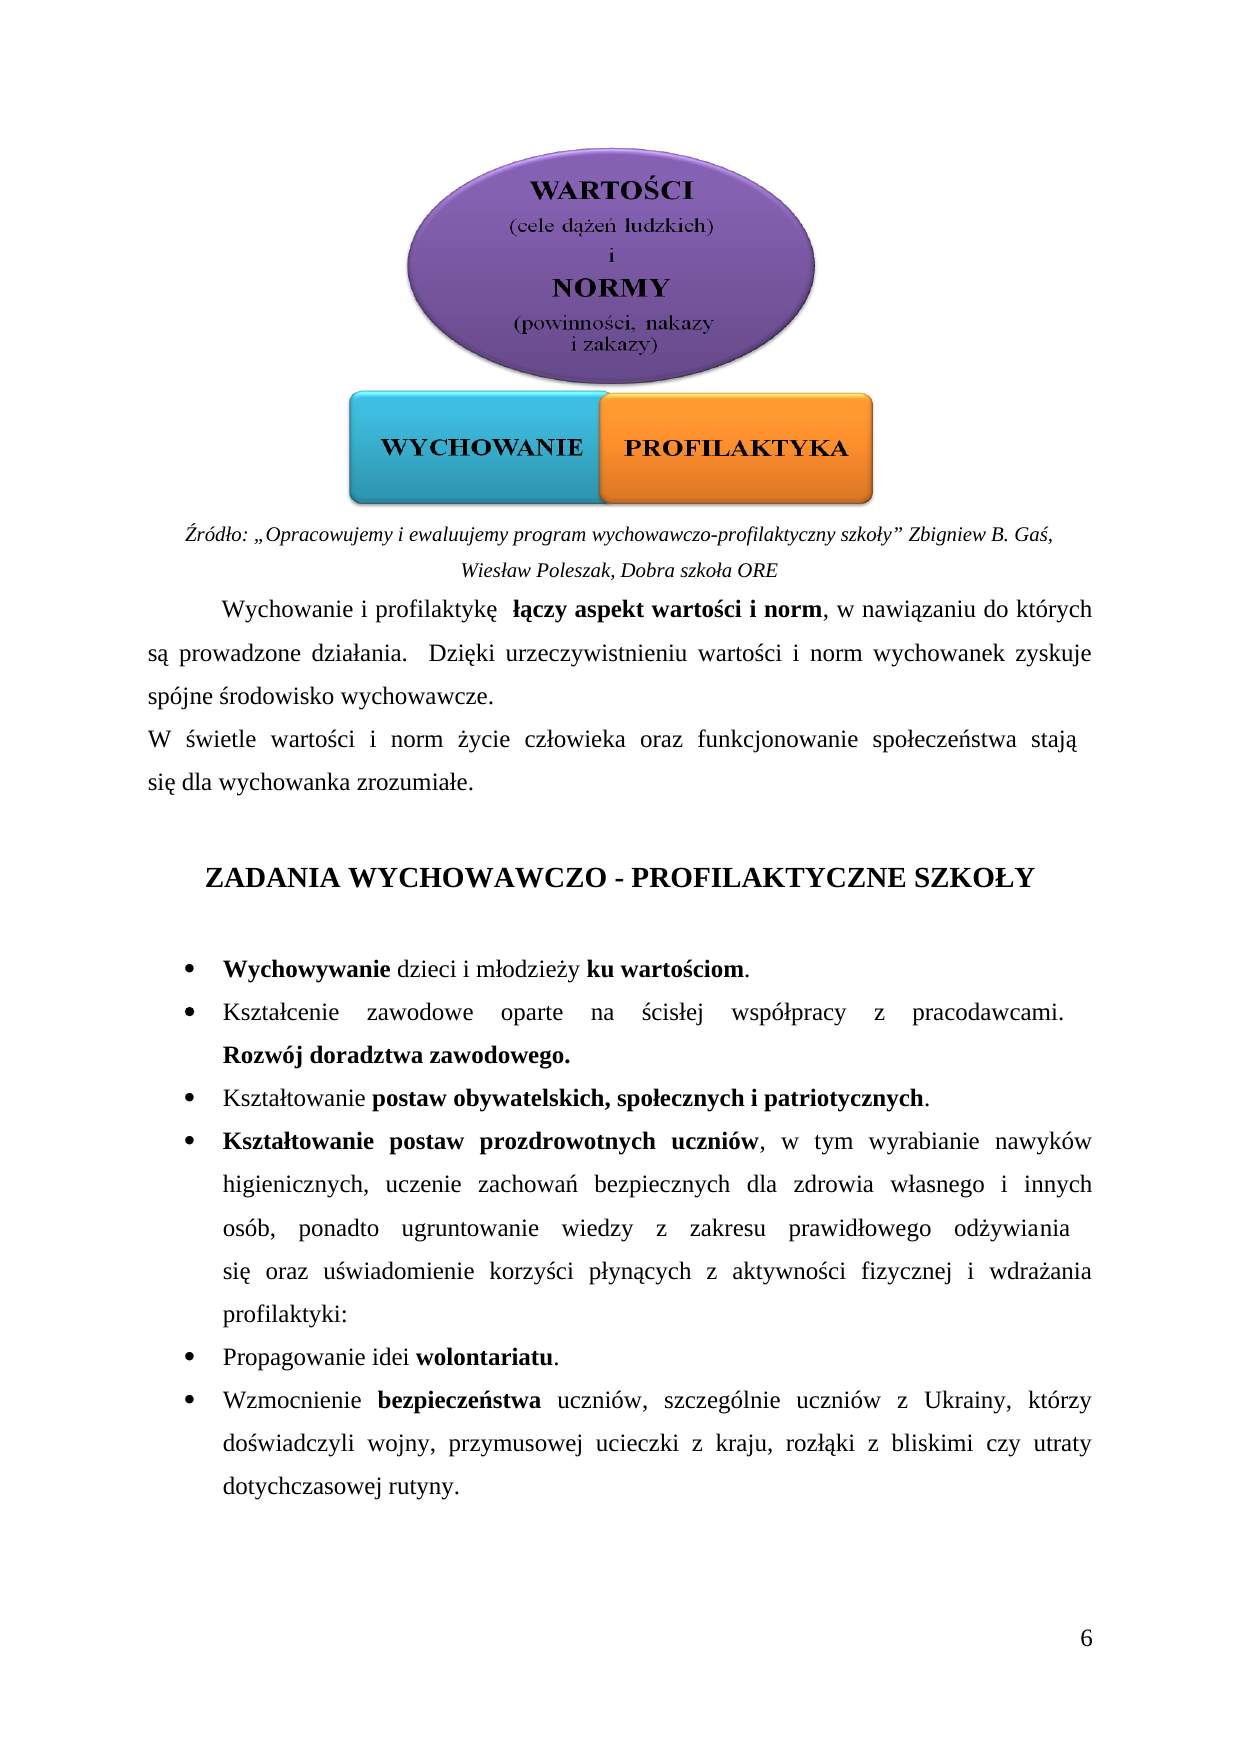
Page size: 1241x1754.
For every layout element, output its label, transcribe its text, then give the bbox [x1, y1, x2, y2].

list Kształtowanie postaw prozdrowotnych uczniów, w tym wyrabianie nawyków higienicznych, uczenie zachowań bezpiecznych dla zdrowia własnego i innych osób, ponadto ugruntowanie wiedzy z zakresu prawidłowego odżywiania się oraz uświadomienie korzyści płynących z aktywności fizycznej i wdrażania profilaktyki: [185, 1126, 1093, 1328]
list Wzmocnienie bezpieczeństwa uczniów, szczególnie uczniów z Ukrainy, którzy doświadczyli wojny, przymusowej ucieczki z kraju, rozłąki z bliskimi czy utraty dotychczasowej rutyny. [185, 1385, 1093, 1500]
text Wychowanie i profilaktykę łączy aspekt wartości i norm, w nawiązaniu do których są prowadzone działania. Dzięki urzeczywistnieniu wartości i norm wychowanek zyskuje spójne środowisko wychowawcze. [148, 594, 1093, 709]
list Kształcenie zawodowe oparte na ścisłej współpracy z pracodawcami. Rozwój doradztwa zawodowego. [185, 997, 1093, 1069]
text ZADANIA WYCHOWAWCZO - PROFILAKTYCZNE SZKOŁY [148, 860, 1093, 894]
list Propagowanie idei wolontariatu. [185, 1342, 1093, 1371]
text W świetle wartości i norm życie człowieka oraz funkcjonowanie społeczeństwa stają się dla wychowanka zrozumiałe. [148, 724, 1093, 796]
picture [344, 147, 877, 508]
list Kształtowanie postaw obywatelskich, społecznych i patriotycznych. [185, 1083, 1093, 1112]
text Źródło: „Opracowujemy i ewaluujemy program wychowawczo-profilaktyczny szkoły” Zbigniew B. Gaś, Wiesław Poleszak, Dobra szkoła ORE [148, 522, 1093, 582]
list Wychowywanie dzieci i młodzieży ku wartościom. [185, 954, 1093, 983]
